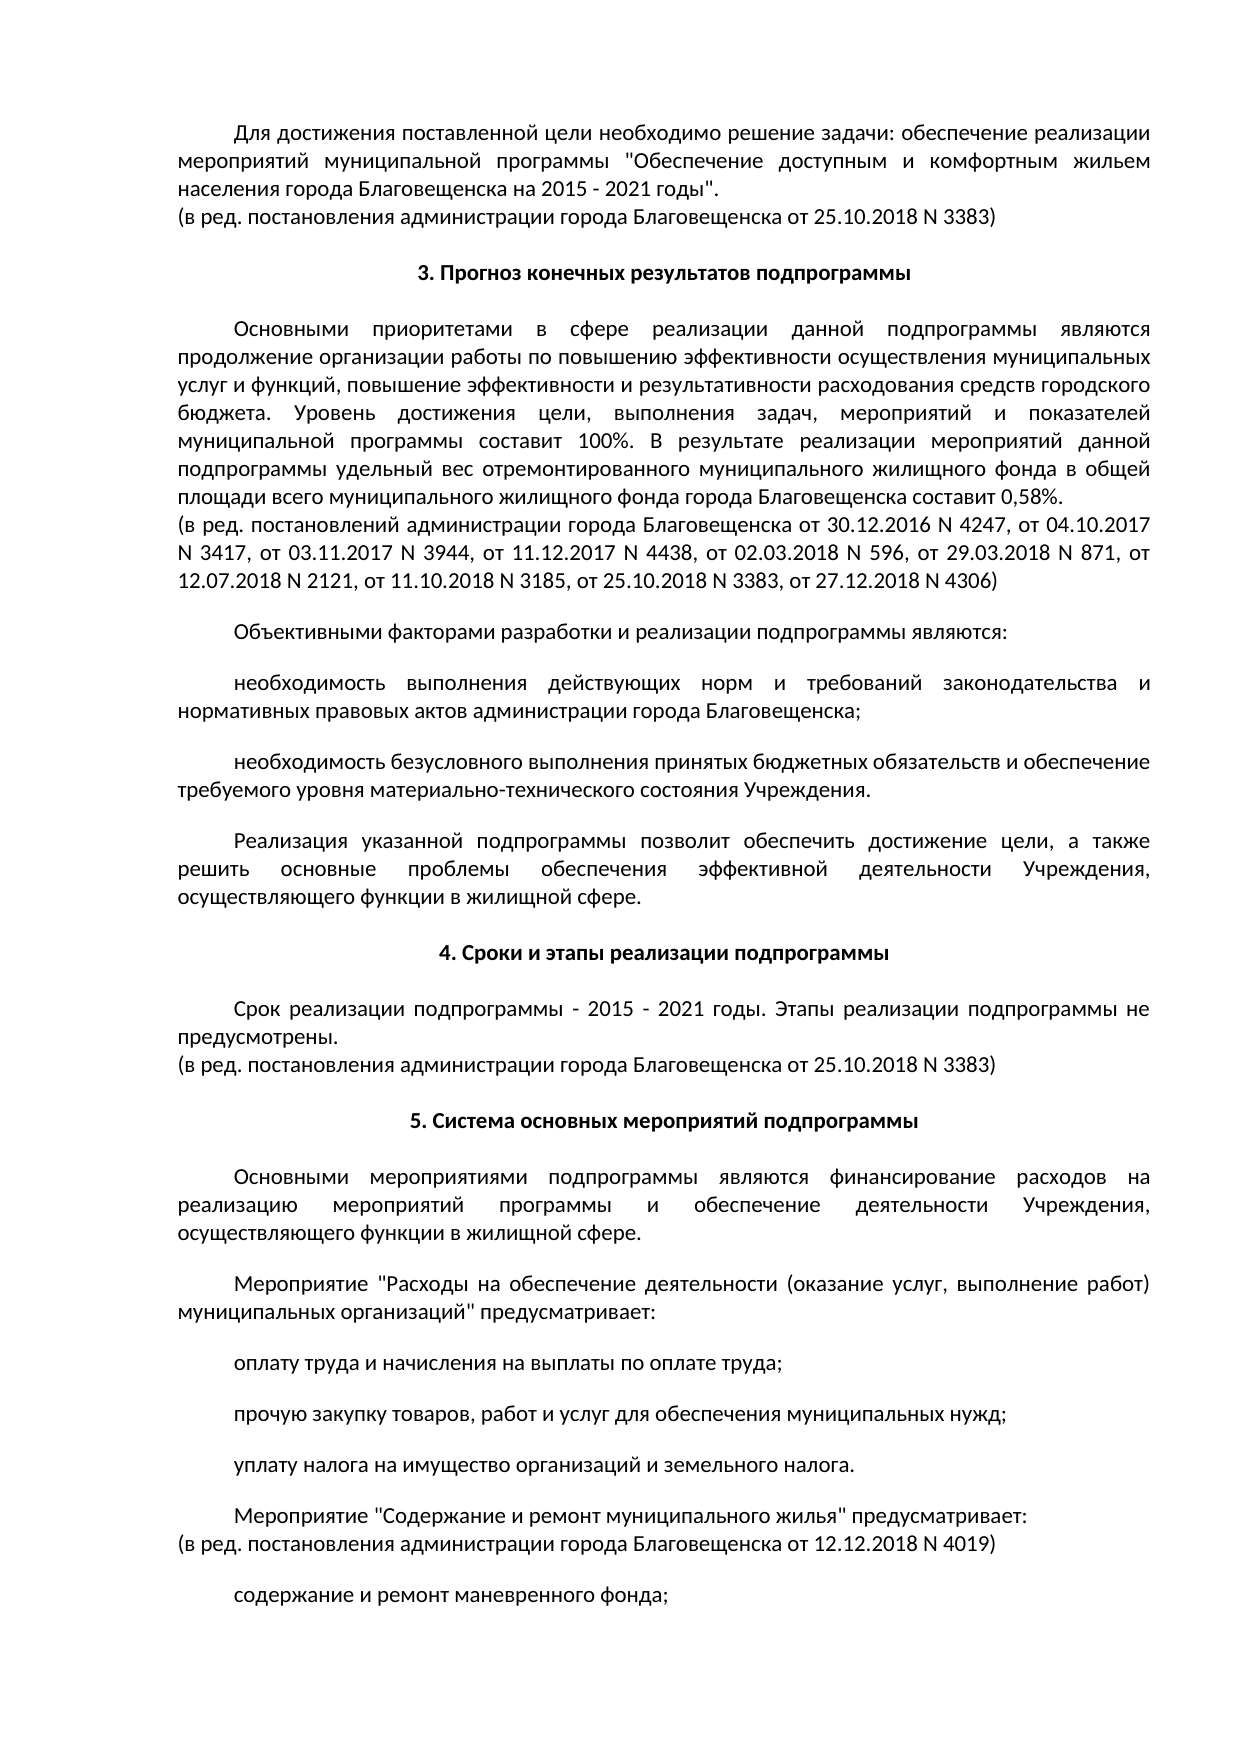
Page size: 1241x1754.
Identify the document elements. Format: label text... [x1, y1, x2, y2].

text необходимость выполнения действующих норм и требований законодательства и нормативных правовых актов администрации города Благовещенска; [177, 668, 1152, 724]
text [177, 1529, 1152, 1557]
text (в ред. постановлений администрации города Благовещенска от 30.12.2016 N 4247, от 04.10.2017 N 3417, от 03.11.2017 N 3944, от 11.12.2017 N 4438, от 02.03.2018 N 596, от 29.03.2018 N 871, от 12.07.2018 N 2121, от 11.10.2018 N 3185, от 25.10.2018 N 3383, от 27.12.2018 N 4306) [177, 510, 1152, 594]
title 5. Система основных мероприятий подпрограммы [177, 1106, 1152, 1134]
text Основными мероприятиями подпрограммы являются финансирование расходов на реализацию мероприятий программы и обеспечение деятельности Учреждения, осуществляющего функции в жилищной сфере. [177, 1162, 1152, 1247]
text уплату налога на имущество организаций и земельного налога. [177, 1450, 1152, 1478]
text Объективными факторами разработки и реализации подпрограммы являются: [177, 617, 1152, 645]
text Срок реализации подпрограммы - 2015 - 2021 годы. Этапы реализации подпрограммы не предусмотрены. [177, 994, 1152, 1050]
text (в ред. постановления администрации города Благовещенска от 25.10.2018 N 3383) [177, 1050, 1152, 1078]
text прочую закупку товаров, работ и услуг для обеспечения муниципальных нужд; [177, 1399, 1152, 1427]
text Основными приоритетами в сфере реализации данной подпрограммы являются продолжение организации работы по повышению эффективности осуществления муниципальных услуг и функций, повышение эффективности и результативности расходования средств городского бюджета. Уровень достижения цели, выполнения задач, мероприятий и показателей муниципальной программы составит 100%. В результате реализации мероприятий данной подпрограммы удельный вес отремонтированного муниципального жилищного фонда в общей площади всего муниципального жилищного фонда города Благовещенска составит 0,58%. [177, 314, 1152, 510]
text содержание и ремонт маневренного фонда; [177, 1580, 1152, 1608]
text (в ред. постановления администрации города Благовещенска от 25.10.2018 N 3383) [177, 202, 1152, 230]
title 3. Прогноз конечных результатов подпрограммы [177, 258, 1152, 286]
title 4. Сроки и этапы реализации подпрограммы [177, 938, 1152, 966]
text Реализация указанной подпрограммы позволит обеспечить достижение цели, а также решить основные проблемы обеспечения эффективной деятельности Учреждения, осуществляющего функции в жилищной сфере. [177, 826, 1152, 910]
text Для достижения поставленной цели необходимо решение задачи: обеспечение реализации мероприятий муниципальной программы "Обеспечение доступным и комфортным жильем населения города Благовещенска на 2015 - 2021 годы". [177, 118, 1152, 202]
text Мероприятие "Содержание и ремонт муниципального жилья" предусматривает: [177, 1501, 1152, 1529]
text необходимость безусловного выполнения принятых бюджетных обязательств и обеспечение требуемого уровня материально-технического состояния Учреждения. [177, 747, 1152, 803]
text оплату труда и начисления на выплаты по оплате труда; [177, 1348, 1152, 1376]
text Мероприятие "Расходы на обеспечение деятельности (оказание услуг, выполнение работ) муниципальных организаций" предусматривает: [177, 1269, 1152, 1326]
